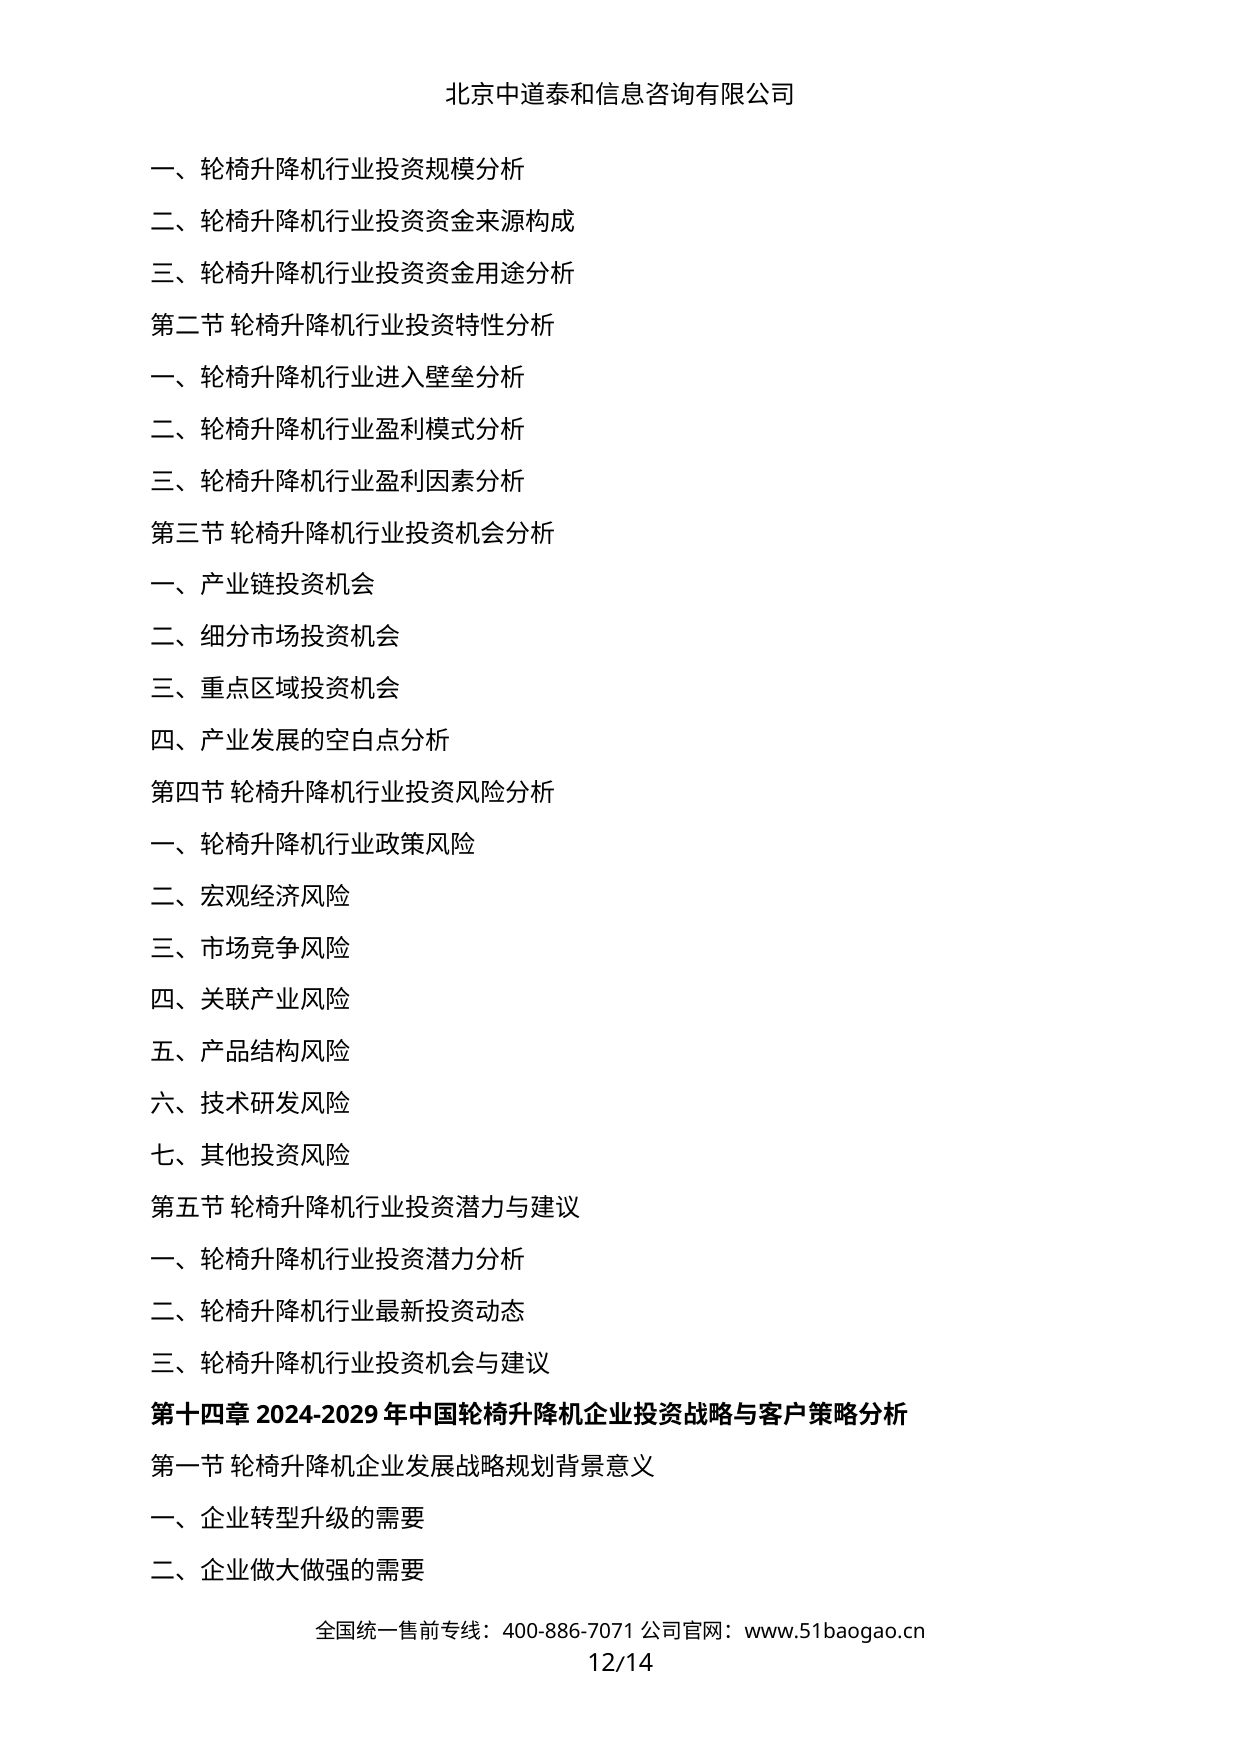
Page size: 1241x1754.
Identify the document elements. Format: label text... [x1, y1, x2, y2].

text 三、重点区域投资机会 [150, 669, 1090, 705]
text 一、产业链投资机会 [150, 565, 1090, 601]
text 七、其他投资风险 [150, 1136, 1090, 1172]
text 第三节 轮椅升降机行业投资机会分析 [150, 513, 1090, 549]
text 五、产品结构风险 [150, 1032, 1090, 1068]
text 六、技术研发风险 [150, 1084, 1090, 1120]
text 三、轮椅升降机行业投资资金用途分析 [150, 254, 1090, 290]
text 第五节 轮椅升降机行业投资潜力与建议 [150, 1187, 1090, 1224]
text 三、市场竞争风险 [150, 928, 1090, 964]
text 二、轮椅升降机行业投资资金来源构成 [150, 202, 1090, 238]
text 二、轮椅升降机行业最新投资动态 [150, 1291, 1090, 1327]
text 第十四章 2024-2029年中国轮椅升降机企业投资战略与客户策略分析 [150, 1395, 1090, 1431]
text 三、轮椅升降机行业投资机会与建议 [150, 1343, 1090, 1379]
text 二、轮椅升降机行业盈利模式分析 [150, 409, 1090, 446]
text 一、轮椅升降机行业政策风险 [150, 824, 1090, 861]
text 三、轮椅升降机行业盈利因素分析 [150, 461, 1090, 497]
text 第四节 轮椅升降机行业投资风险分析 [150, 772, 1090, 809]
text 一、轮椅升降机行业投资潜力分析 [150, 1239, 1090, 1276]
text 第二节 轮椅升降机行业投资特性分析 [150, 306, 1090, 342]
text 二、企业做大做强的需要 [150, 1551, 1090, 1587]
text 一、企业转型升级的需要 [150, 1499, 1090, 1535]
text 第一节 轮椅升降机企业发展战略规划背景意义 [150, 1447, 1090, 1483]
text 四、产业发展的空白点分析 [150, 721, 1090, 757]
text 二、宏观经济风险 [150, 876, 1090, 912]
text 二、细分市场投资机会 [150, 617, 1090, 653]
text 一、轮椅升降机行业投资规模分析 [150, 150, 1090, 186]
text 一、轮椅升降机行业进入壁垒分析 [150, 357, 1090, 394]
text 四、关联产业风险 [150, 980, 1090, 1016]
